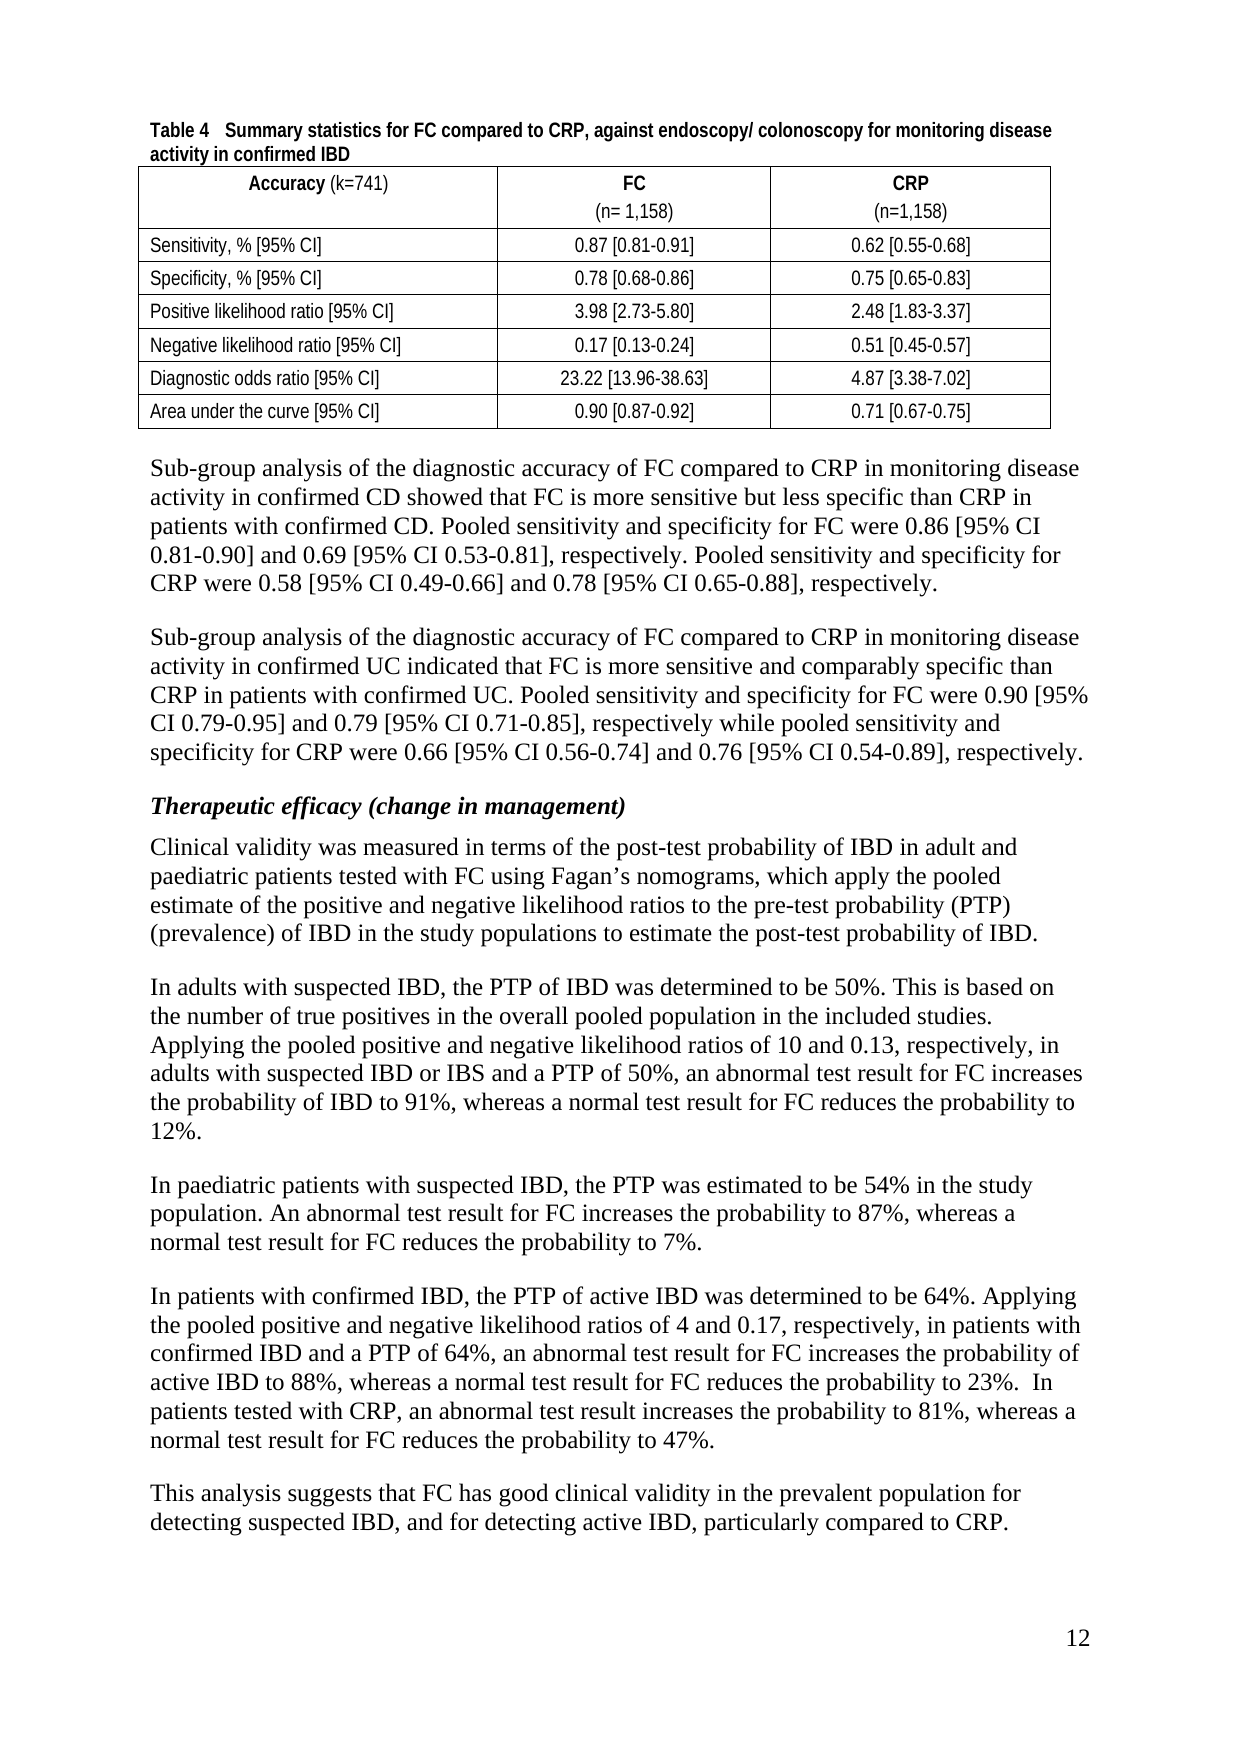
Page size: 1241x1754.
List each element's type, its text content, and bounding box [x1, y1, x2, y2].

table_cell 0.90 [0.87-0.92] [498, 395, 770, 427]
table_cell 0.87 [0.81-0.91] [498, 229, 770, 261]
table_cell 23.22 [13.96-38.63] [498, 362, 770, 394]
table_cell 0.75 [0.65-0.83] [771, 262, 1050, 294]
table_cell 3.98 [2.73-5.80] [498, 295, 770, 327]
table_cell 0.62 [0.55-0.68] [771, 229, 1050, 261]
text Table 4 Summary statistics for FC compared to CRP, against endoscopy/ colonoscopy for monitoring disease activity in confirmed IBD [150, 118, 1090, 166]
table_header Accuracy (k=741) [139, 167, 497, 227]
text Sub-group analysis of the diagnostic accuracy of FC compared to CRP in monitoring disease activity in confirmed UC indicated that FC is more sensitive and comparably specific than CRP in patients with confirmed UC. Pooled sensitivity and specificity for FC were 0.90 [95% CI 0.79-0.95] and 0.79 [95% CI 0.71-0.85], respectively while pooled sensitivity and specificity for CRP were 0.66 [95% CI 0.56-0.74] and 0.76 [95% CI 0.54-0.89], respectively. [150, 622, 1090, 766]
text This analysis suggests that FC has good clinical validity in the prevalent population for detecting suspected IBD, and for detecting active IBD, particularly compared to CRP. [150, 1478, 1090, 1536]
table_cell 0.17 [0.13-0.24] [498, 329, 770, 361]
text In patients with confirmed IBD, the PTP of active IBD was determined to be 64%. Applying the pooled positive and negative likelihood ratios of 4 and 0.17, respectively, in patients with confirmed IBD and a PTP of 64%, an abnormal test result for FC increases the probability of active IBD to 88%, whereas a normal test result for FC reduces the probability to 23%. In patients tested with CRP, an abnormal test result increases the probability to 81%, whereas a normal test result for FC reduces the probability to 47%. [150, 1281, 1090, 1453]
table_cell 0.51 [0.45-0.57] [771, 329, 1050, 361]
table_cell Diagnostic odds ratio [95% CI] [139, 362, 497, 394]
table_cell Area under the curve [95% CI] [139, 395, 497, 427]
table_cell 0.78 [0.68-0.86] [498, 262, 770, 294]
table_cell 2.48 [1.83-3.37] [771, 295, 1050, 327]
table_cell 4.87 [3.38-7.02] [771, 362, 1050, 394]
table_header CRP (n=1,158) [771, 167, 1050, 227]
table_header FC (n= 1,158) [498, 167, 770, 227]
text Clinical validity was measured in terms of the post-test probability of IBD in adult and paediatric patients tested with FC using Fagan’s nomograms, which apply the pooled estimate of the positive and negative likelihood ratios to the pre-test probability (PTP) (prevalence) of IBD in the study populations to estimate the post-test probability of IBD. [150, 832, 1090, 947]
text Sub-group analysis of the diagnostic accuracy of FC compared to CRP in monitoring disease activity in confirmed CD showed that FC is more sensitive but less specific than CRP in patients with confirmed CD. Pooled sensitivity and specificity for FC were 0.86 [95% CI 0.81-0.90] and 0.69 [95% CI 0.53-0.81], respectively. Pooled sensitivity and specificity for CRP were 0.58 [95% CI 0.49-0.66] and 0.78 [95% CI 0.65-0.88], respectively. [150, 453, 1090, 597]
table_cell Negative likelihood ratio [95% CI] [139, 329, 497, 361]
text In adults with suspected IBD, the PTP of IBD was determined to be 50%. This is based on the number of true positives in the overall pooled population in the included studies. Applying the pooled positive and negative likelihood ratios of 10 and 0.13, respectively, in adults with suspected IBD or IBS and a PTP of 50%, an abnormal test result for FC increases the probability of IBD to 91%, whereas a normal test result for FC reduces the probability to 12%. [150, 972, 1090, 1145]
table_cell Positive likelihood ratio [95% CI] [139, 295, 497, 327]
text In paediatric patients with suspected IBD, the PTP was estimated to be 54% in the study population. An abnormal test result for FC increases the probability to 87%, whereas a normal test result for FC reduces the probability to 7%. [150, 1170, 1090, 1256]
table_cell Specificity, % [95% CI] [139, 262, 497, 294]
subtitle Therapeutic efficacy (change in management) [150, 791, 1090, 820]
table_cell 0.71 [0.67-0.75] [771, 395, 1050, 427]
table_cell Sensitivity, % [95% CI] [139, 229, 497, 261]
